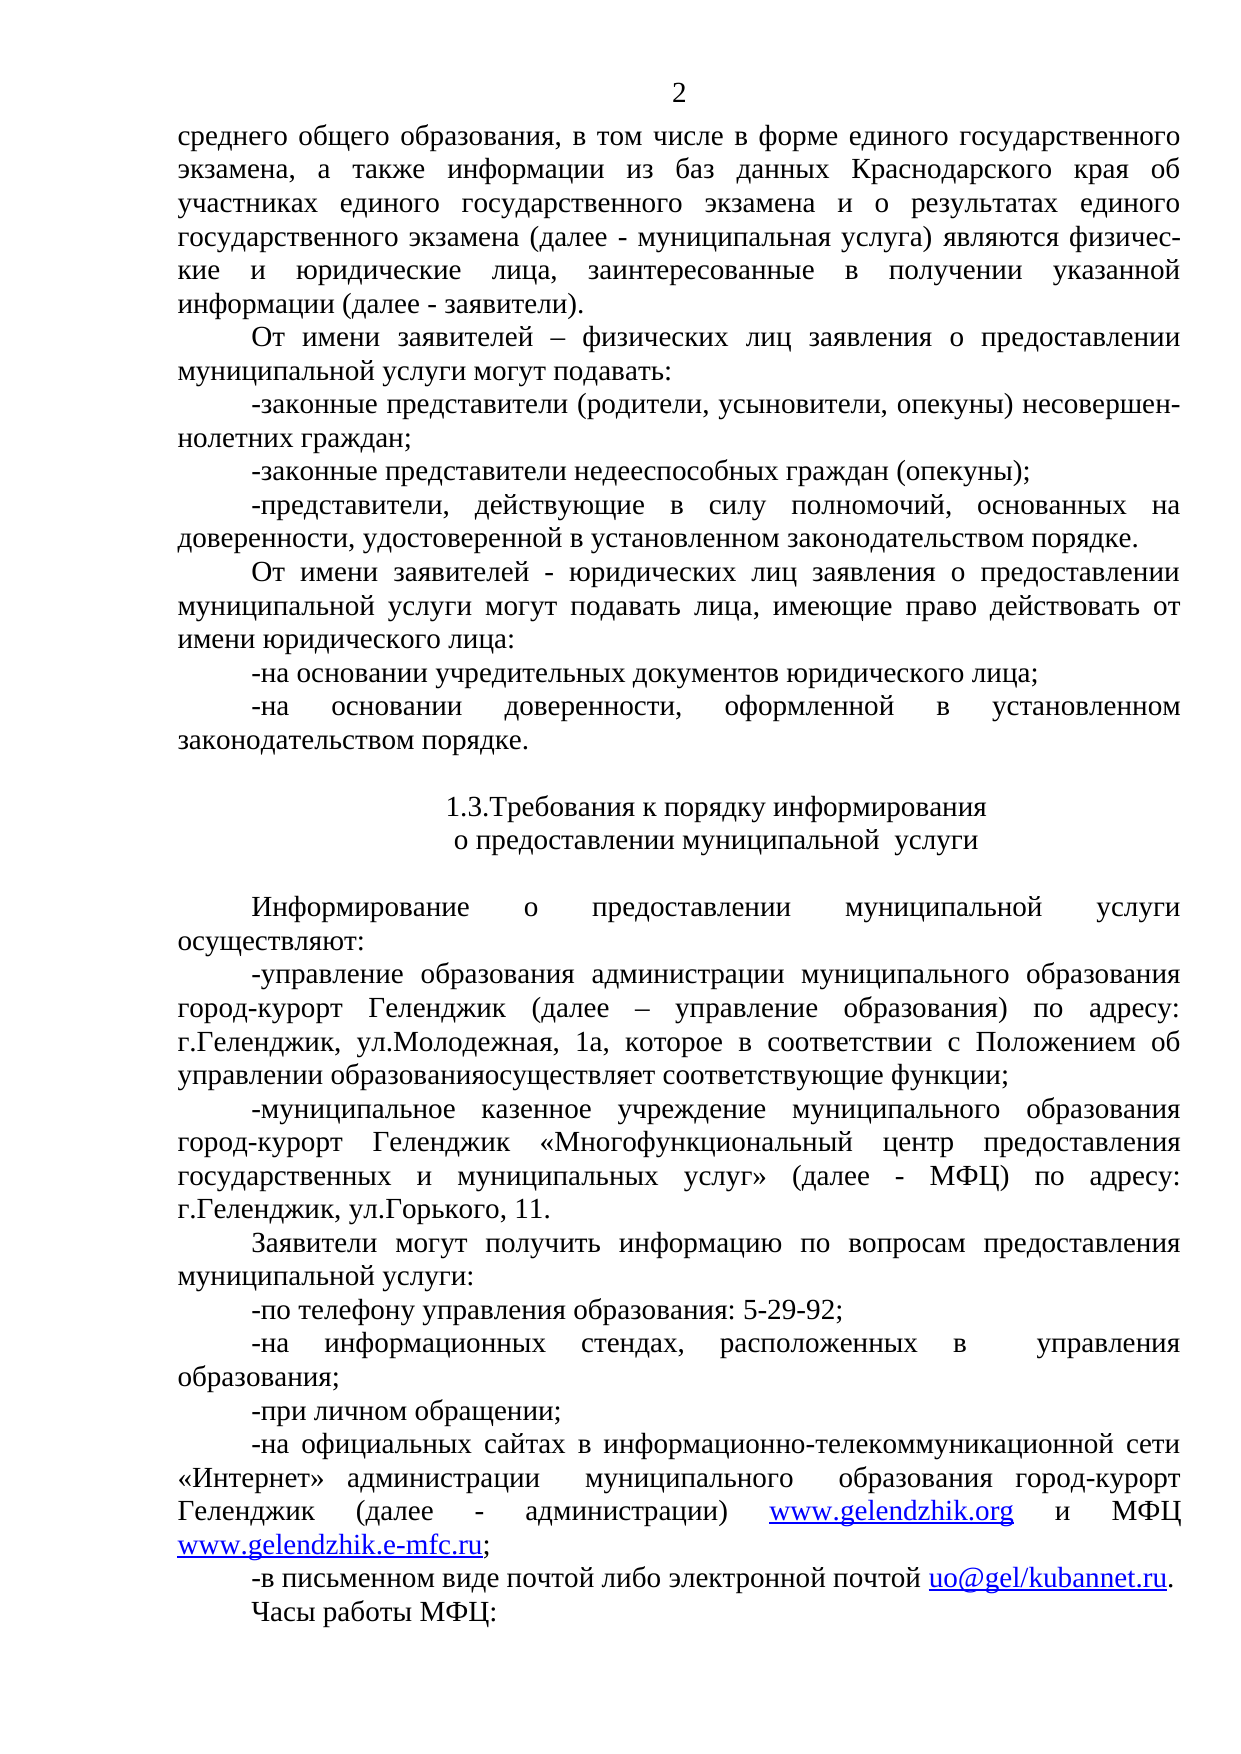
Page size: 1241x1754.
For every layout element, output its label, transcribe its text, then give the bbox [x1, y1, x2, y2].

text -на основании учредительных документов юридического лица; [177, 655, 1181, 688]
text Информирование о предоставлении муниципальной услуги осуществляют: [177, 889, 1181, 957]
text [177, 118, 1181, 319]
text -на официальных сайтах в информационно-телекоммуникационной сети «Интернет» администрации муниципального образования город-курорт Геленджик (далее - администрации) www.gelendzhik.org и МФЦ www.gelendzhik.e-mfc.ru; [177, 1426, 1181, 1560]
text -управление образования администрации муниципального образования город-курорт Геленджик (далее – управление образования) по адресу: г.Геленджик, ул.Молодежная, 1а, которое в соответствии с Положением об управлении образованияосуществляет соответствующие функции; [177, 957, 1181, 1091]
text о предоставлении муниципальной услуги [177, 822, 1181, 856]
text -на основании доверенности, оформленной в установленном законодательством порядке. [177, 688, 1181, 755]
text Часы работы МФЦ: [177, 1594, 1181, 1627]
text -по телефону управления образования: 5-29-92; [177, 1292, 1181, 1326]
text -законные представители (родители, усыновители, опекуны) несовершен-нолетних граждан; [177, 386, 1181, 453]
text -при личном обращении; [177, 1393, 1181, 1426]
text 1.3.Требования к порядку информирования [177, 789, 1181, 822]
text -на информационных стендах, расположенных в управления образования; [177, 1326, 1181, 1393]
text -представители, действующие в силу полномочий, основанных на доверенности, удостоверенной в установленном законодательством порядке. [177, 487, 1181, 554]
text -в письменном виде почтой либо электронной почтой uo@gel/kubannet.ru. [177, 1560, 1181, 1594]
text Заявители могут получить информацию по вопросам предоставления муниципальной услуги: [177, 1225, 1181, 1292]
text От имени заявителей - юридических лиц заявления о предоставлении муниципальной услуги могут подавать лица, имеющие право действовать от имени юридического лица: [177, 554, 1181, 655]
text -муниципальное казенное учреждение муниципального образования город-курорт Геленджик «Многофункциональный центр предоставления государственных и муниципальных услуг» (далее - МФЦ) по адресу: г.Геленджик, ул.Горького, 11. [177, 1091, 1181, 1225]
text -законные представители недееспособных граждан (опекуны); [177, 453, 1181, 487]
text От имени заявителей – физических лиц заявления о предоставлении муниципальной услуги могут подавать: [177, 319, 1181, 386]
